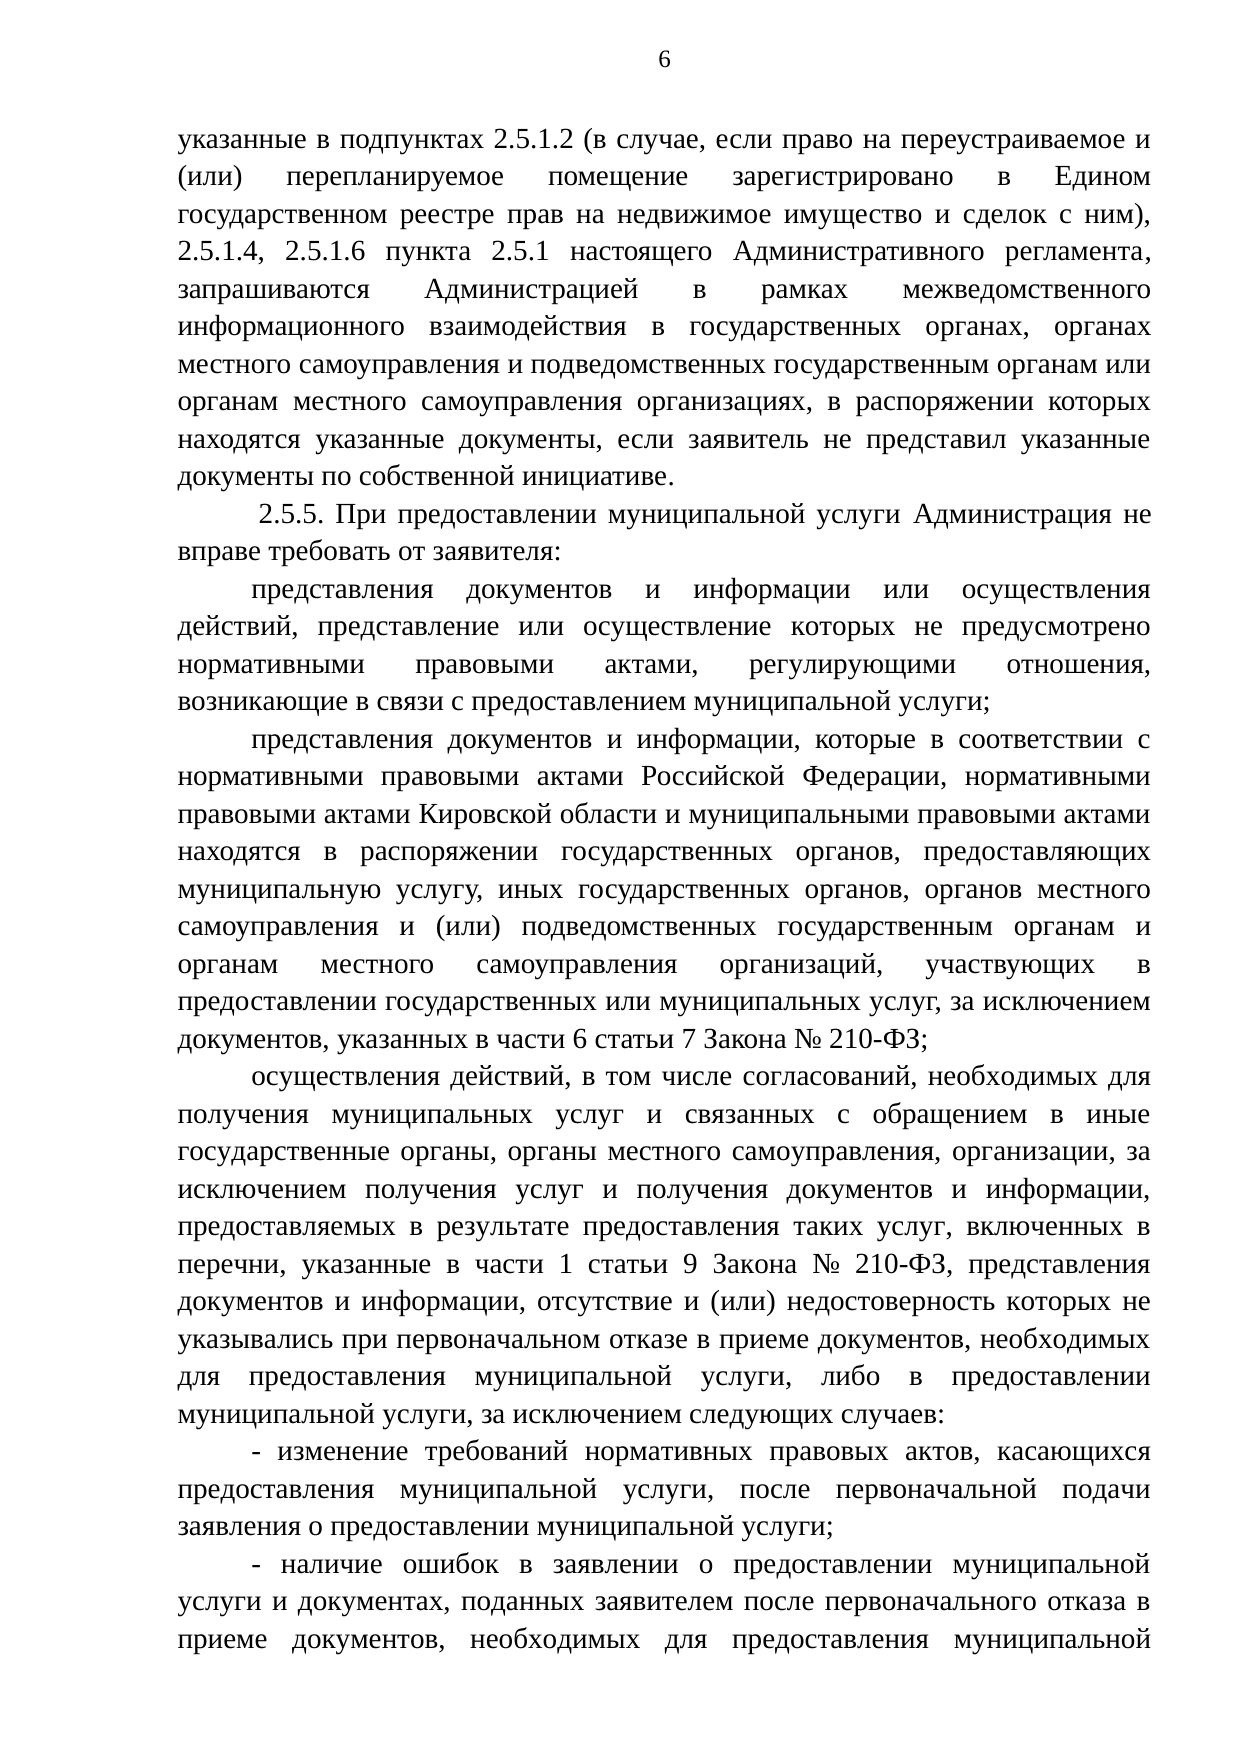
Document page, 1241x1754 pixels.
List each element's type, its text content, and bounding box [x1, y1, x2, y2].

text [177, 1543, 1152, 1656]
text осуществления действий, в том числе согласований, необходимых для получения муниципальных услуг и связанных с обращением в иные государственные органы, органы местного самоуправления, организации, за исключением получения услуг и получения документов и информации, предоставляемых в результате предоставления таких услуг, включенных в перечни, указанные в части 1 статьи 9 Закона № 210-ФЗ, представления документов и информации, отсутствие и (или) недостоверность которых не указывались при первоначальном отказе в приеме документов, необходимых для предоставления муниципальной услуги, либо в предоставлении муниципальной услуги, за исключением следующих случаев: [177, 1056, 1152, 1431]
text представления документов и информации, которые в соответствии с нормативными правовыми актами Российской Федерации, нормативными правовыми актами Кировской области и муниципальными правовыми актами находятся в распоряжении государственных органов, предоставляющих муниципальную услугу, иных государственных органов, органов местного самоуправления и (или) подведомственных государственным органам и органам местного самоуправления организаций, участвующих в предоставлении государственных или муниципальных услуг, за исключением документов, указанных в части 6 статьи 7 Закона № 210-ФЗ; [177, 718, 1152, 1056]
text - изменение требований нормативных правовых актов, касающихся предоставления муниципальной услуги, после первоначальной подачи заявления о предоставлении муниципальной услуги; [177, 1431, 1152, 1543]
text представления документов и информации или осуществления действий, представление или осуществление которых не предусмотрено нормативными правовыми актами, регулирующими отношения, возникающие в связи с предоставлением муниципальной услуги; [177, 568, 1152, 718]
text 2.5.5. При предоставлении муниципальной услуги Администрация не вправе требовать от заявителя: [177, 493, 1152, 568]
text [177, 118, 1152, 493]
